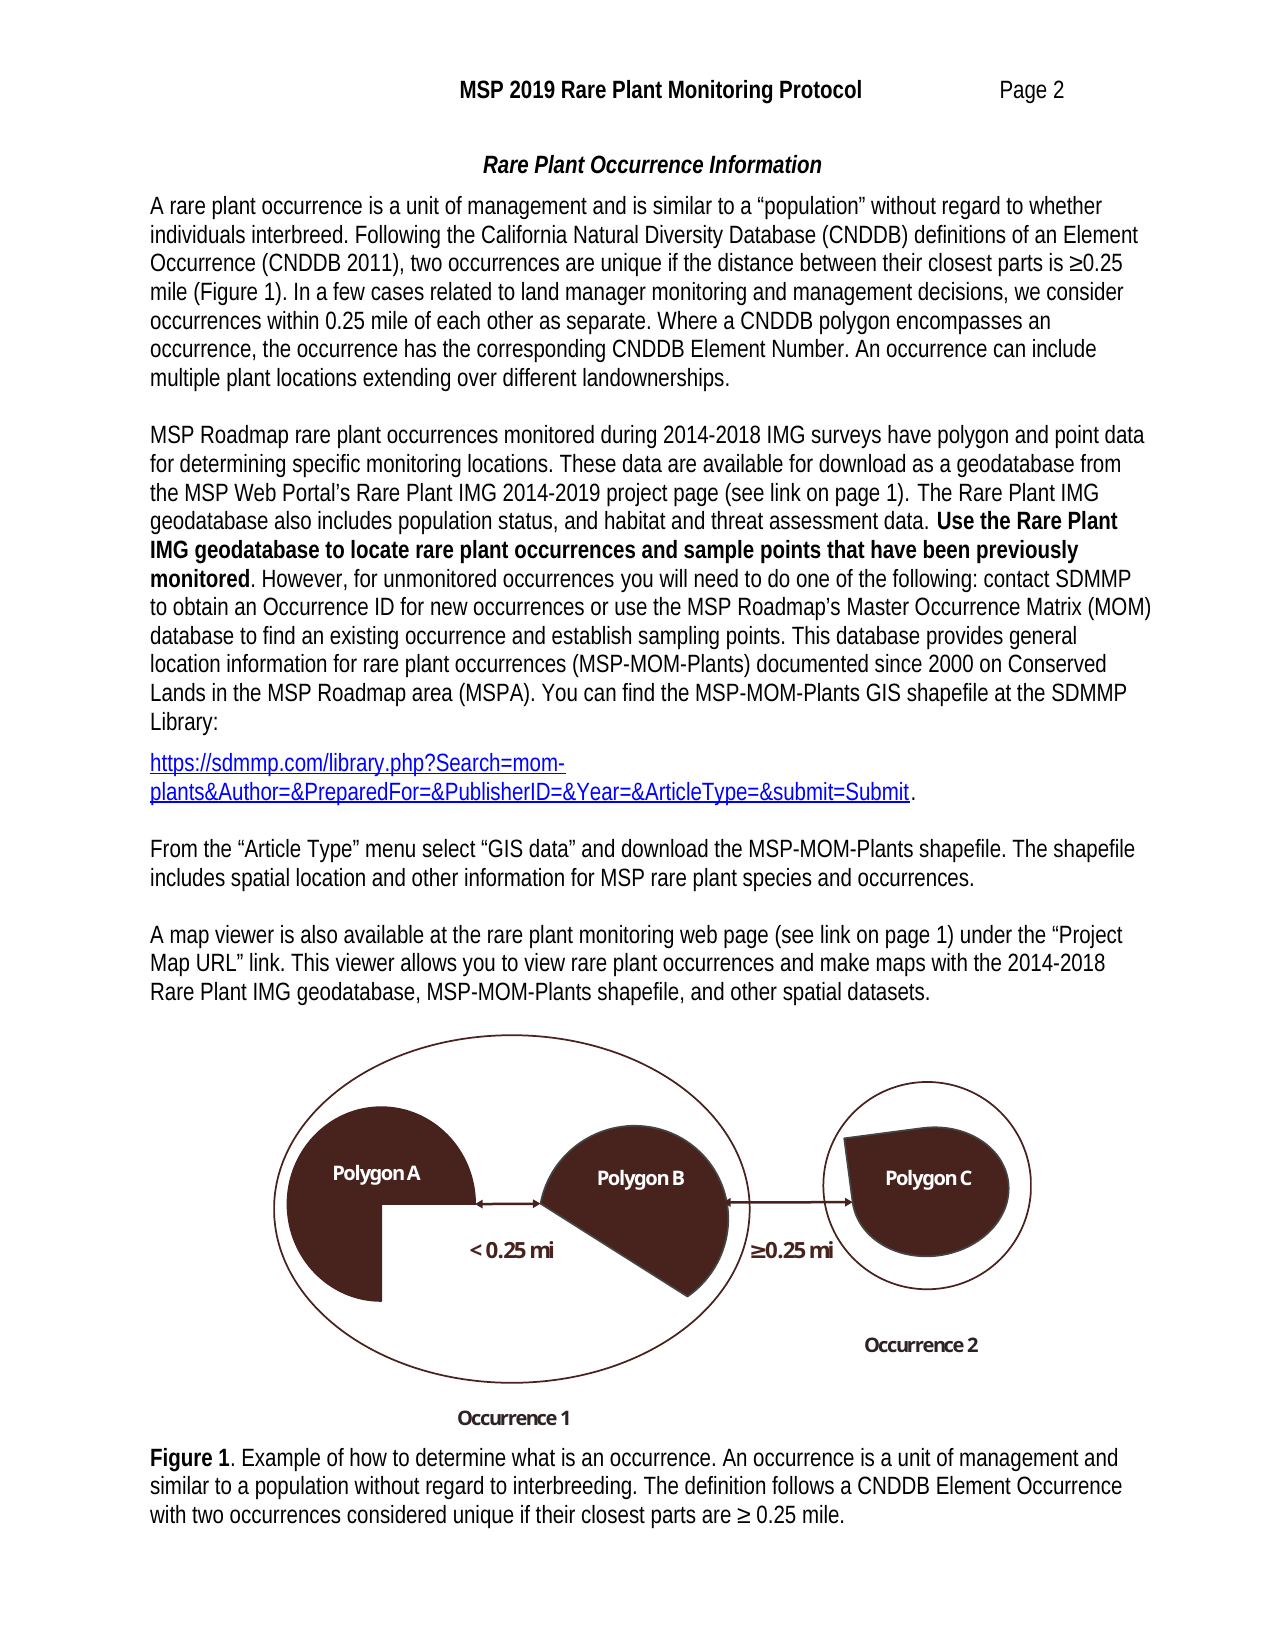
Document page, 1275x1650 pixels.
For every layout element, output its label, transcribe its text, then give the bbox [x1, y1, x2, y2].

text https://sdmmp.com/library.php?Search=mom-plants&Author=&PreparedFor=&PublisherID=&Year=&ArticleType=&submit=Submit. [150, 748, 1155, 805]
text MSP Roadmap rare plant occurrences monitored during 2014-2018 IMG surveys have polygon and point data for determining specific monitoring locations. These data are available for download as a geodatabase from the MSP Web Portal’s Rare Plant IMG 2014-2019 project page (see link on page 1). The Rare Plant IMG geodatabase also includes population status, and habitat and threat assessment data. Use the Rare Plant IMG geodatabase to locate rare plant occurrences and sample points that have been previously monitored. However, for unmonitored occurrences you will need to do one of the following: contact SDMMP to obtain an Occurrence ID for new occurrences or use the MSP Roadmap’s Master Occurrence Matrix (MOM) database to find an existing occurrence and establish sampling points. This database provides general location information for rare plant occurrences (MSP-MOM-Plants) documented since 2000 on Conserved Lands in the MSP Roadmap area (MSPA). You can find the MSP-MOM-Plants GIS shapefile at the SDMMP Library: [150, 420, 1155, 735]
text A map viewer is also available at the rare plant monitoring web page (see link on page 1) under the “Project Map URL” link. This viewer allows you to view rare plant occurrences and make maps with the 2014-2018 Rare Plant IMG geodatabase, MSP-MOM-Plants shapefile, and other spatial datasets. [150, 920, 1155, 1006]
text From the “Article Type” menu select “GIS data” and download the MSP-MOM-Plants shapefile. The shapefile includes spatial location and other information for MSP rare plant species and occurrences. [150, 834, 1155, 891]
text A rare plant occurrence is a unit of management and is similar to a “population” without regard to whether individuals interbreed. Following the California Natural Diversity Database (CNDDB) definitions of an Element Occurrence (CNDDB 2011), two occurrences are unique if the distance between their closest parts is ≥0.25 mile (Figure 1). In a few cases related to land manager monitoring and management decisions, we consider occurrences within 0.25 mile of each other as separate. Where a CNDDB polygon encompasses an occurrence, the occurrence has the corresponding CNDDB Element Number. An occurrence can include multiple plant locations extending over different landownerships. [150, 191, 1155, 392]
text Rare Plant Occurrence Information [150, 150, 1155, 179]
text Figure 1. Example of how to determine what is an occurrence. An occurrence is a unit of management and similar to a population without regard to interbreeding. The definition follows a CNDDB Element Occurrence with two occurrences considered unique if their closest parts are ≥ 0.25 mile. [150, 1443, 1155, 1528]
